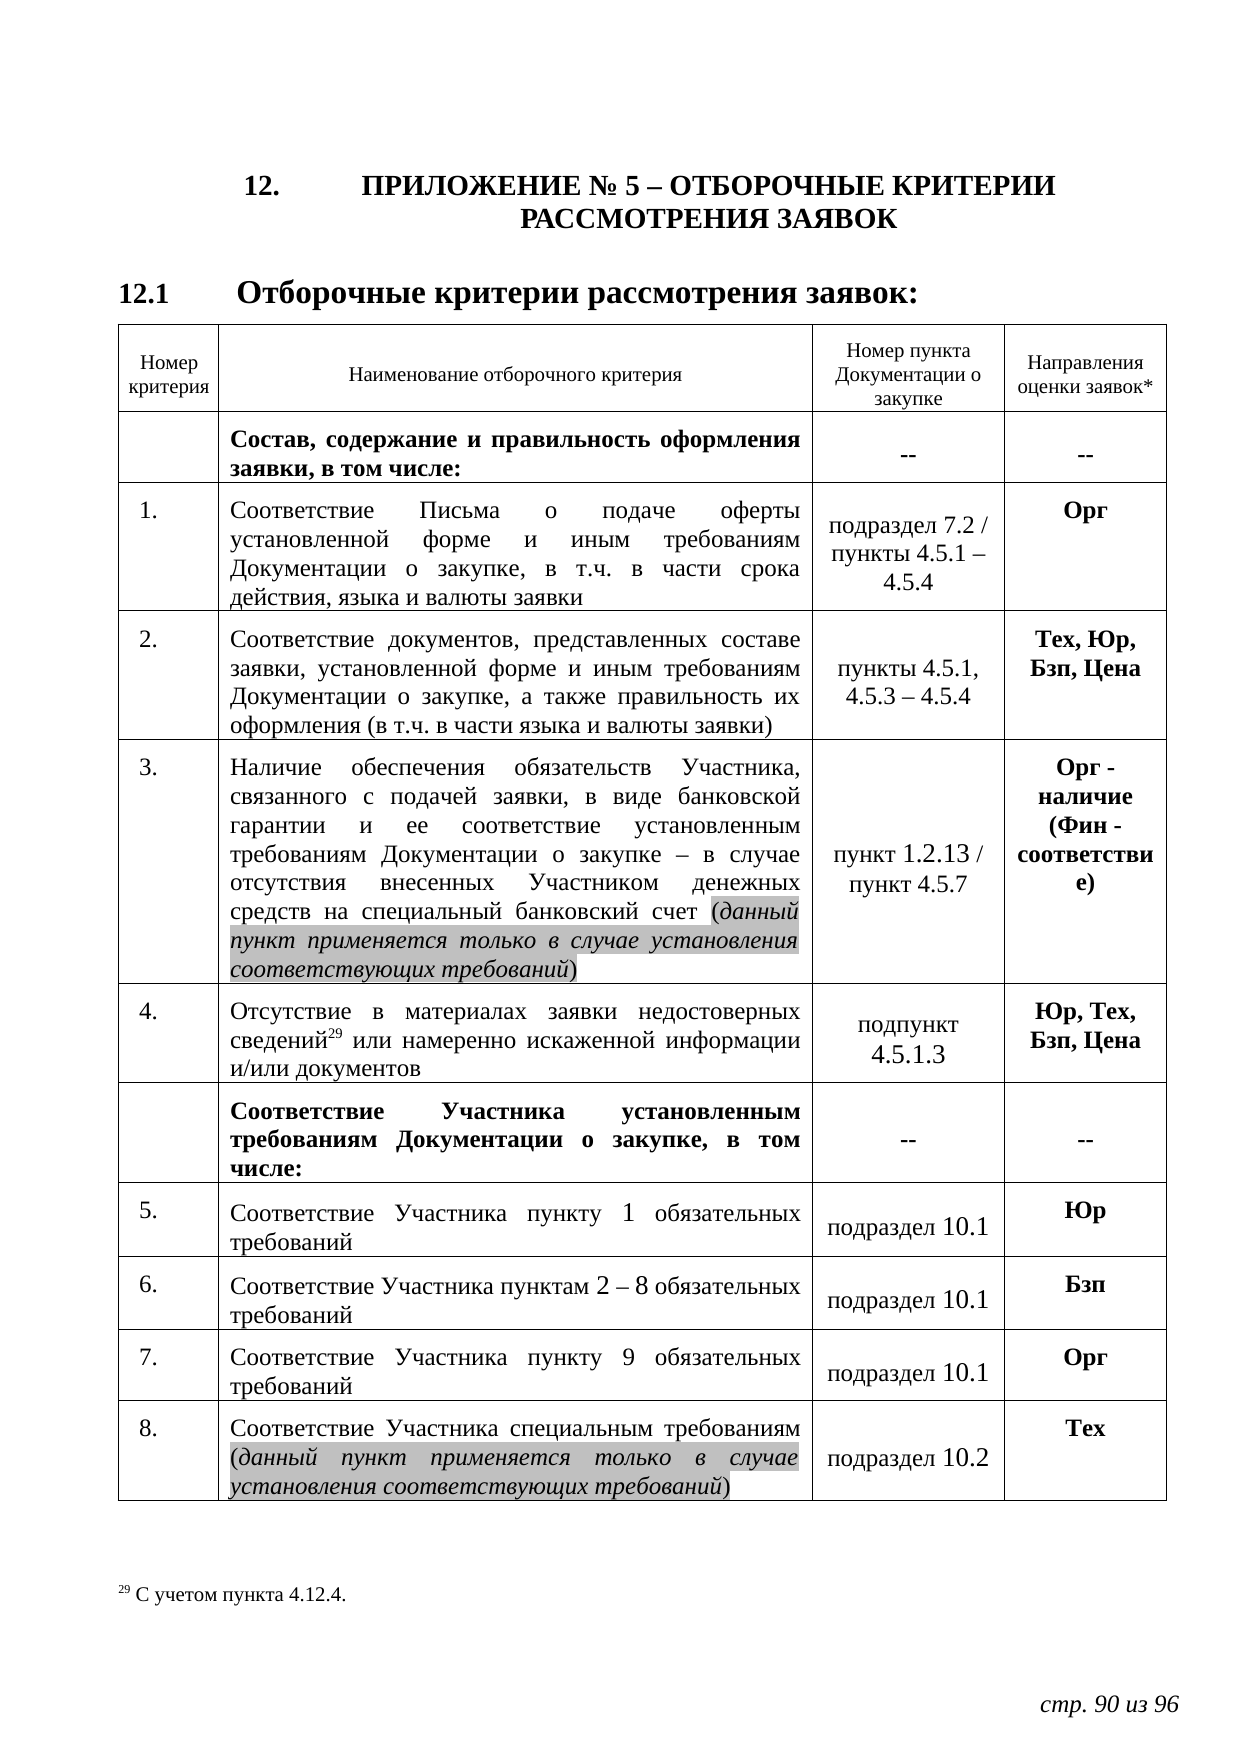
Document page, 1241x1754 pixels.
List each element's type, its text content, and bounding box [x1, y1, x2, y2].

table_cell подпункт 4.5.1.3 [813, 984, 1004, 1082]
table_header Номер пункта Документации о закупке [813, 325, 1004, 411]
table_cell Состав, содержание и правильность оформления заявки, в том числе: [219, 412, 812, 482]
table_cell [119, 740, 218, 982]
table_cell -- [813, 412, 1004, 482]
table_cell [119, 483, 218, 610]
table_cell подраздел 10.1 [813, 1330, 1004, 1400]
table_cell Соответствие Участника пунктам 2 – 8 обязательных требований [219, 1257, 812, 1329]
table_cell Юр [1005, 1183, 1166, 1256]
table_cell Соответствие Письма о подаче оферты установленной форме и иным требованиям Документации о закупке, в т.ч. в части срока действия, языка и валюты заявки [219, 483, 812, 610]
table_cell Тех [1005, 1401, 1166, 1500]
table_cell Соответствие Участника установленным требованиям Документации о закупке, в том числе: [219, 1083, 812, 1182]
table_cell -- [813, 1083, 1004, 1182]
table_cell Наличие обеспечения обязательств Участника, связанного с подачей заявки, в виде банковской гарантии и ее соответствие установленным требованиям Документации о закупке – в случае отсутствия внесенных Участником денежных средств на специальный банковский счет (данный пункт применяется только в случае установления соответствующих требований) [219, 740, 812, 982]
subtitle ПРИЛОЖЕНИЕ № 5 – ОТБОРОЧНЫЕ КРИТЕРИИ РАССМОТРЕНИЯ ЗАЯВОК [118, 168, 1181, 235]
table_cell подраздел 10.1 [813, 1183, 1004, 1256]
table_cell Соответствие Участника пункту 9 обязательных требований [219, 1330, 812, 1400]
table_header Наименование отборочного критерия [219, 325, 812, 411]
table_cell [119, 1330, 218, 1400]
table_cell Тех, Юр, Бзп, Цена [1005, 611, 1166, 739]
table_cell [119, 1083, 218, 1182]
table_header Направления оценки заявок* [1005, 325, 1166, 411]
table_cell [119, 611, 218, 739]
table_cell Соответствие Участника пункту 1 обязательных требований [219, 1183, 812, 1256]
table_cell Орг [1005, 1330, 1166, 1400]
table_cell Орг - наличие (Фин - соответствие) [1005, 740, 1166, 982]
table_cell подраздел 7.2 / пункты 4.5.1 – 4.5.4 [813, 483, 1004, 610]
table_cell пункты 4.5.1, 4.5.3 – 4.5.4 [813, 611, 1004, 739]
table_cell Отсутствие в материалах заявки недостоверных сведений или намеренно искаженной информации и/или документов [219, 984, 812, 1082]
table_cell пункт 1.2.13 / пункт 4.5.7 [813, 740, 1004, 982]
subtitle Отборочные критерии рассмотрения заявок: [118, 273, 1181, 311]
table_cell [119, 1183, 218, 1256]
table_cell -- [1005, 412, 1166, 482]
table_cell [119, 984, 218, 1082]
table_cell [119, 1257, 218, 1329]
table_cell -- [1005, 1083, 1166, 1182]
table_cell Соответствие Участника специальным требованиям (данный пункт применяется только в случае установления соответствующих требований) [219, 1401, 812, 1500]
table_cell подраздел 10.2 [813, 1401, 1004, 1500]
table_cell подраздел 10.1 [813, 1257, 1004, 1329]
table_header Номер критерия [119, 325, 218, 411]
table_cell Орг [1005, 483, 1166, 610]
table_cell [119, 1401, 218, 1500]
table_cell Соответствие документов, представленных составе заявки, установленной форме и иным требованиям Документации о закупке, а также правильность их оформления (в т.ч. в части языка и валюты заявки) [219, 611, 812, 739]
table_cell Юр, Тех, Бзп, Цена [1005, 984, 1166, 1082]
table_cell [119, 412, 218, 482]
table_cell Бзп [1005, 1257, 1166, 1329]
